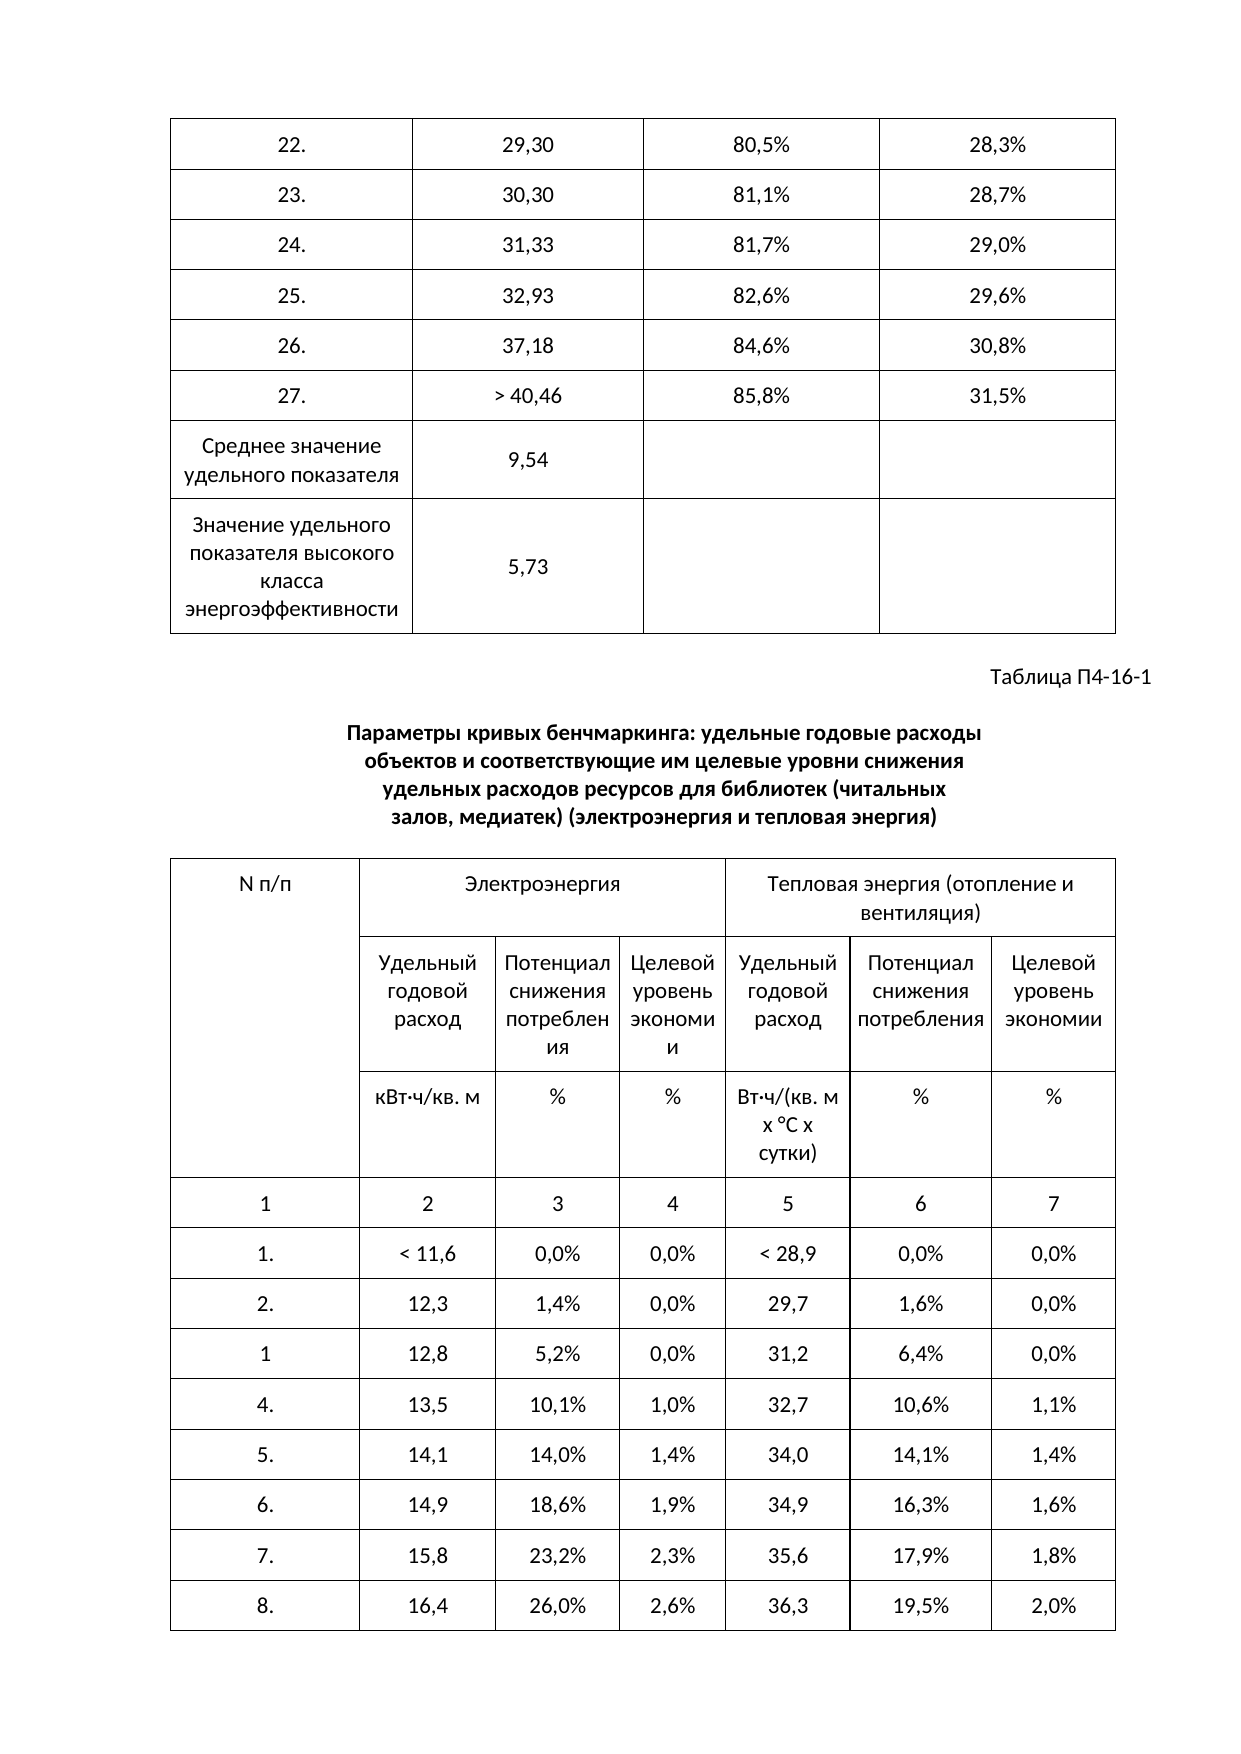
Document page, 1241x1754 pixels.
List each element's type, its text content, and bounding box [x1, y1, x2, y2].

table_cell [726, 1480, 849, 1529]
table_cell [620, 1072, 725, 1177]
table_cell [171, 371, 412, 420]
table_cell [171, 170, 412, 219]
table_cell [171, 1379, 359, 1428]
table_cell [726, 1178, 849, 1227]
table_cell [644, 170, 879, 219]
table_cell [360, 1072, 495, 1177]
title Параметры кривых бенчмаркинга: удельные годовые расходы [177, 718, 1152, 746]
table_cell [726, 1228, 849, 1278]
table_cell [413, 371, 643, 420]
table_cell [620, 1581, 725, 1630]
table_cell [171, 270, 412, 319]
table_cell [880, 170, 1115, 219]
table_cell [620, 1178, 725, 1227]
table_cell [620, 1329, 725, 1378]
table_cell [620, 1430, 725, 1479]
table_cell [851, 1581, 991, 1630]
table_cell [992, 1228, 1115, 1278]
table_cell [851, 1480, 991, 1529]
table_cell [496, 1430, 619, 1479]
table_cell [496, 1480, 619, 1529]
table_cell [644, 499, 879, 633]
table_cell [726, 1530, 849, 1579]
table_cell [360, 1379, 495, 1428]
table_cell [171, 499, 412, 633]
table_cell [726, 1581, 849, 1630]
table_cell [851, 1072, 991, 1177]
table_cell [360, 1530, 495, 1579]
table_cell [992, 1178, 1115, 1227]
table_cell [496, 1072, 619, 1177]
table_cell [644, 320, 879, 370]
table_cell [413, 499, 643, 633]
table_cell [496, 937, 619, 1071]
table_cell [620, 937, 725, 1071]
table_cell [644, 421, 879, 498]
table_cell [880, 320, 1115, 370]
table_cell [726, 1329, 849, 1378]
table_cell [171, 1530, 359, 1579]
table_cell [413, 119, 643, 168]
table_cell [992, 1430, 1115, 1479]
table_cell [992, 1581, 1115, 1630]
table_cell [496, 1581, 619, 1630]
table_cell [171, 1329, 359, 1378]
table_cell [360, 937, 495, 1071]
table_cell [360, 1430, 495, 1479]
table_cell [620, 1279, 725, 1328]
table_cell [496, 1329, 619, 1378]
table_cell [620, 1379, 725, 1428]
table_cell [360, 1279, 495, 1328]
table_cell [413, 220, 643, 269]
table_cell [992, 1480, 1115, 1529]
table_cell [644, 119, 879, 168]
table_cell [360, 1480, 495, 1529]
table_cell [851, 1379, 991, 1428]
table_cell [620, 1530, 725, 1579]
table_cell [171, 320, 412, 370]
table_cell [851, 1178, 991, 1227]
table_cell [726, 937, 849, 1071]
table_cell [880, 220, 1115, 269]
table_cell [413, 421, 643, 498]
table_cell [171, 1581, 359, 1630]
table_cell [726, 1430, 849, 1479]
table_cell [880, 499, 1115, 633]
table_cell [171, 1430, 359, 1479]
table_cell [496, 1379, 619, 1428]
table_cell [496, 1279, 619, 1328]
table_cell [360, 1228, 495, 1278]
text Таблица П4-16-1 [177, 662, 1152, 690]
title залов, медиатек) (электроэнергия и тепловая энергия) [177, 802, 1152, 830]
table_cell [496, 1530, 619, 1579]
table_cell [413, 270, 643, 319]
title объектов и соответствующие им целевые уровни снижения [177, 746, 1152, 774]
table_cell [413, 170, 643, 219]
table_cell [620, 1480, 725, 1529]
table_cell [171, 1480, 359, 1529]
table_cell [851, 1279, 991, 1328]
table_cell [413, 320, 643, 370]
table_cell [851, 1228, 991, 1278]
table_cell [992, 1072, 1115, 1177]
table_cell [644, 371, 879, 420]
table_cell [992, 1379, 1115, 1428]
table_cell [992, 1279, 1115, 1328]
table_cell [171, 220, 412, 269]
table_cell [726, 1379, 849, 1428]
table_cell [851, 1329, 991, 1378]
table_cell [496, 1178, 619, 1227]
title удельных расходов ресурсов для библиотек (читальных [177, 774, 1152, 802]
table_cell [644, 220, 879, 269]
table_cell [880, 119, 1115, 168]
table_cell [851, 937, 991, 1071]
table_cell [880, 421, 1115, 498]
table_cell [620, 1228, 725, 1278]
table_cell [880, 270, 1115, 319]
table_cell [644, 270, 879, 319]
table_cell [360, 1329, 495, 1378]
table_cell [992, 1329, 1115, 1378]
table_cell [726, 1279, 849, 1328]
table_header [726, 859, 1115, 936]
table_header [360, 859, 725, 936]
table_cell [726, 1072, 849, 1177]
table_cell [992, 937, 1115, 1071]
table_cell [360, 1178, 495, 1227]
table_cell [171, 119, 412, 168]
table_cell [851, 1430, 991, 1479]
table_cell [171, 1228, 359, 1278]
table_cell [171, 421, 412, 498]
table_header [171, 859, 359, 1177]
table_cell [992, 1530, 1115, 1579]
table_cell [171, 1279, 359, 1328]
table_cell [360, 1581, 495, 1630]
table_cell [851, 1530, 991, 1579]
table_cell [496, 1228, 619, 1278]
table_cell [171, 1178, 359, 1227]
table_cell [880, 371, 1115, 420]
